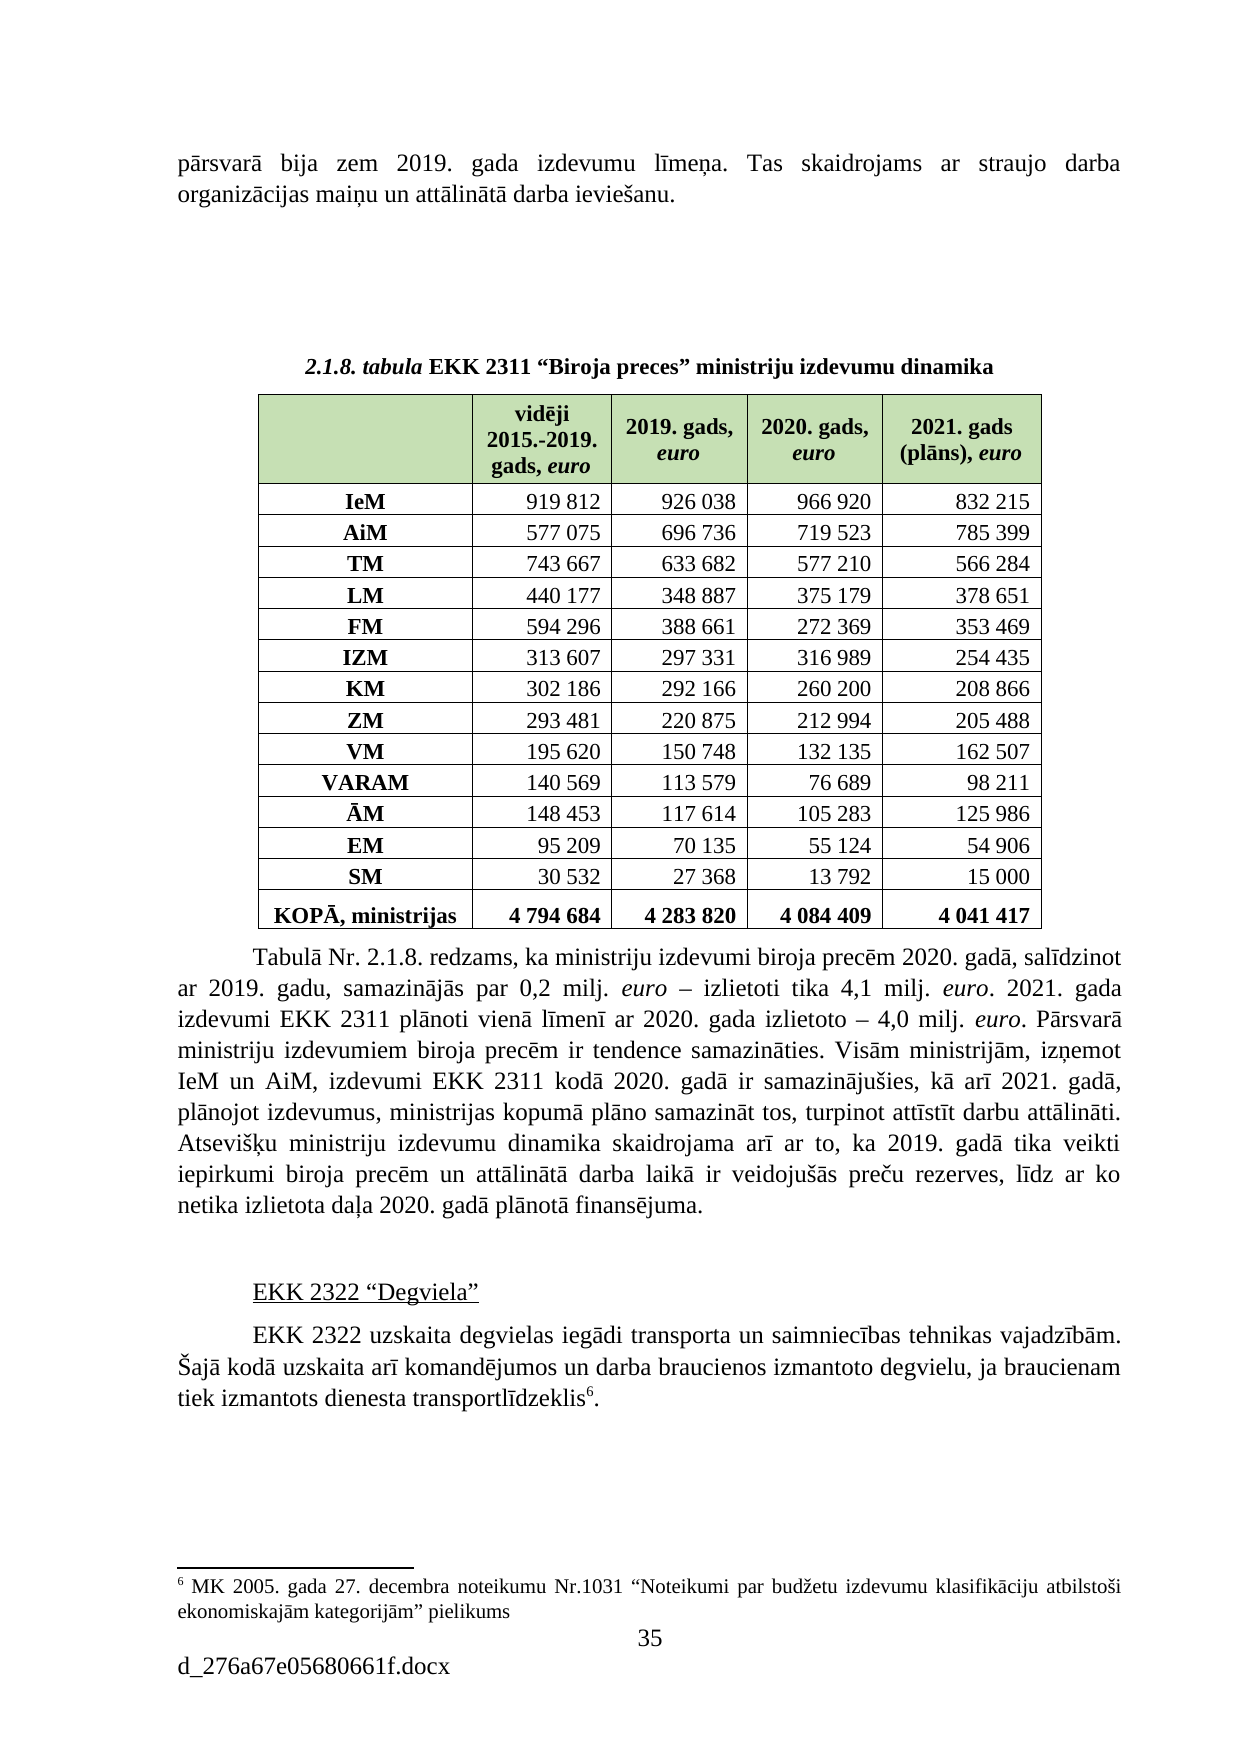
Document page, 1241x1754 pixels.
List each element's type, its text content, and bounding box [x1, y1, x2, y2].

text 2.1.8. tabula EKK 2311 “Biroja preces” ministriju izdevumu dinamika [177, 353, 1122, 379]
table_cell LM [259, 578, 472, 608]
table_cell 316 989 [748, 640, 882, 671]
table_cell 162 507 [883, 734, 1041, 764]
table_cell 743 667 [473, 547, 611, 577]
table_cell 13 792 [748, 859, 882, 889]
table_cell 27 368 [612, 859, 747, 889]
table_cell 208 866 [883, 672, 1041, 702]
table_cell 378 651 [883, 578, 1041, 608]
table_cell 297 331 [612, 640, 747, 671]
table_cell 348 887 [612, 578, 747, 608]
table_cell KOPĀ, ministrijas [259, 890, 472, 928]
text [177, 148, 1122, 207]
table_cell 205 488 [883, 703, 1041, 733]
table_cell 633 682 [612, 547, 747, 577]
table_cell SM [259, 859, 472, 889]
table_cell 260 200 [748, 672, 882, 702]
table_cell 719 523 [748, 515, 882, 546]
table_header vidēji 2015.-2019. gads, euro [473, 395, 611, 483]
table_cell 132 135 [748, 734, 882, 764]
table_cell FM [259, 609, 472, 639]
table_header [259, 395, 472, 483]
table_cell 594 296 [473, 609, 611, 639]
table_cell 926 038 [612, 484, 747, 514]
table_cell 148 453 [473, 797, 611, 827]
table_cell 966 920 [748, 484, 882, 514]
table_cell 125 986 [883, 797, 1041, 827]
table_cell 140 569 [473, 765, 611, 796]
table_cell 105 283 [748, 797, 882, 827]
table_cell 4 084 409 [748, 890, 882, 928]
table_cell ZM [259, 703, 472, 733]
table_cell KM [259, 672, 472, 702]
table_cell 15 000 [883, 859, 1041, 889]
text Tabulā Nr. 2.1.8. redzams, ka ministriju izdevumi biroja precēm 2020. gadā, salīdzinot ar 2019. gadu, samazinājās par 0,2 milj. euro – izlietoti tika 4,1 milj. euro. 2021. gada izdevumi EKK 2311 plānoti vienā līmenī ar 2020. gada izlietoto – 4,0 milj. euro. Pārsvarā ministriju izdevumiem biroja precēm ir tendence samazināties. Visām ministrijām, izņemot IeM un AiM, izdevumi EKK 2311 kodā 2020. gadā ir samazinājušies, kā arī 2021. gadā, plānojot izdevumus, ministrijas kopumā plāno samazināt tos, turpinot attīstīt darbu attālināti. Atsevišķu ministriju izdevumu dinamika skaidrojama arī ar to, ka 2019. gadā tika veikti iepirkumi biroja precēm un attālinātā darba laikā ir veidojušās preču rezerves, līdz ar ko netika izlietota daļa 2020. gadā plānotā finansējuma. [177, 942, 1122, 1219]
table_cell 313 607 [473, 640, 611, 671]
table_cell 375 179 [748, 578, 882, 608]
table_cell 254 435 [883, 640, 1041, 671]
table_cell 272 369 [748, 609, 882, 639]
text EKK 2322 “Degviela” [177, 1277, 1122, 1306]
table_cell 4 041 417 [883, 890, 1041, 928]
table_header 2021. gads (plāns), euro [883, 395, 1041, 483]
table_cell 30 532 [473, 859, 611, 889]
table_cell 113 579 [612, 765, 747, 796]
table_cell 302 186 [473, 672, 611, 702]
table_cell 577 075 [473, 515, 611, 546]
table_cell 577 210 [748, 547, 882, 577]
table_header 2020. gads, euro [748, 395, 882, 483]
table_cell 55 124 [748, 828, 882, 858]
table_cell 4 283 820 [612, 890, 747, 928]
table_cell 54 906 [883, 828, 1041, 858]
table_cell 150 748 [612, 734, 747, 764]
table_cell VM [259, 734, 472, 764]
table_cell 195 620 [473, 734, 611, 764]
table_cell IZM [259, 640, 472, 671]
table_cell 70 135 [612, 828, 747, 858]
text EKK 2322 uzskaita degvielas iegādi transporta un saimniecības tehnikas vajadzībām. Šajā kodā uzskaita arī komandējumos un darba braucienos izmantoto degvielu, ja braucienam tiek izmantots dienesta transportlīdzeklis. [177, 1321, 1122, 1411]
table_cell VARAM [259, 765, 472, 796]
table_cell 919 812 [473, 484, 611, 514]
table_cell 220 875 [612, 703, 747, 733]
table_cell IeM [259, 484, 472, 514]
table_cell 292 166 [612, 672, 747, 702]
table_cell 95 209 [473, 828, 611, 858]
table_cell 440 177 [473, 578, 611, 608]
table_cell 388 661 [612, 609, 747, 639]
table_cell EM [259, 828, 472, 858]
table_cell 212 994 [748, 703, 882, 733]
table_cell AiM [259, 515, 472, 546]
table_cell 566 284 [883, 547, 1041, 577]
table_cell 98 211 [883, 765, 1041, 796]
table_cell 832 215 [883, 484, 1041, 514]
table_cell 293 481 [473, 703, 611, 733]
table_cell 785 399 [883, 515, 1041, 546]
table_cell ĀM [259, 797, 472, 827]
table_header 2019. gads, euro [612, 395, 747, 483]
table_cell TM [259, 547, 472, 577]
table_cell 117 614 [612, 797, 747, 827]
table_cell 76 689 [748, 765, 882, 796]
table_cell 696 736 [612, 515, 747, 546]
table_cell 353 469 [883, 609, 1041, 639]
table_cell 4 794 684 [473, 890, 611, 928]
